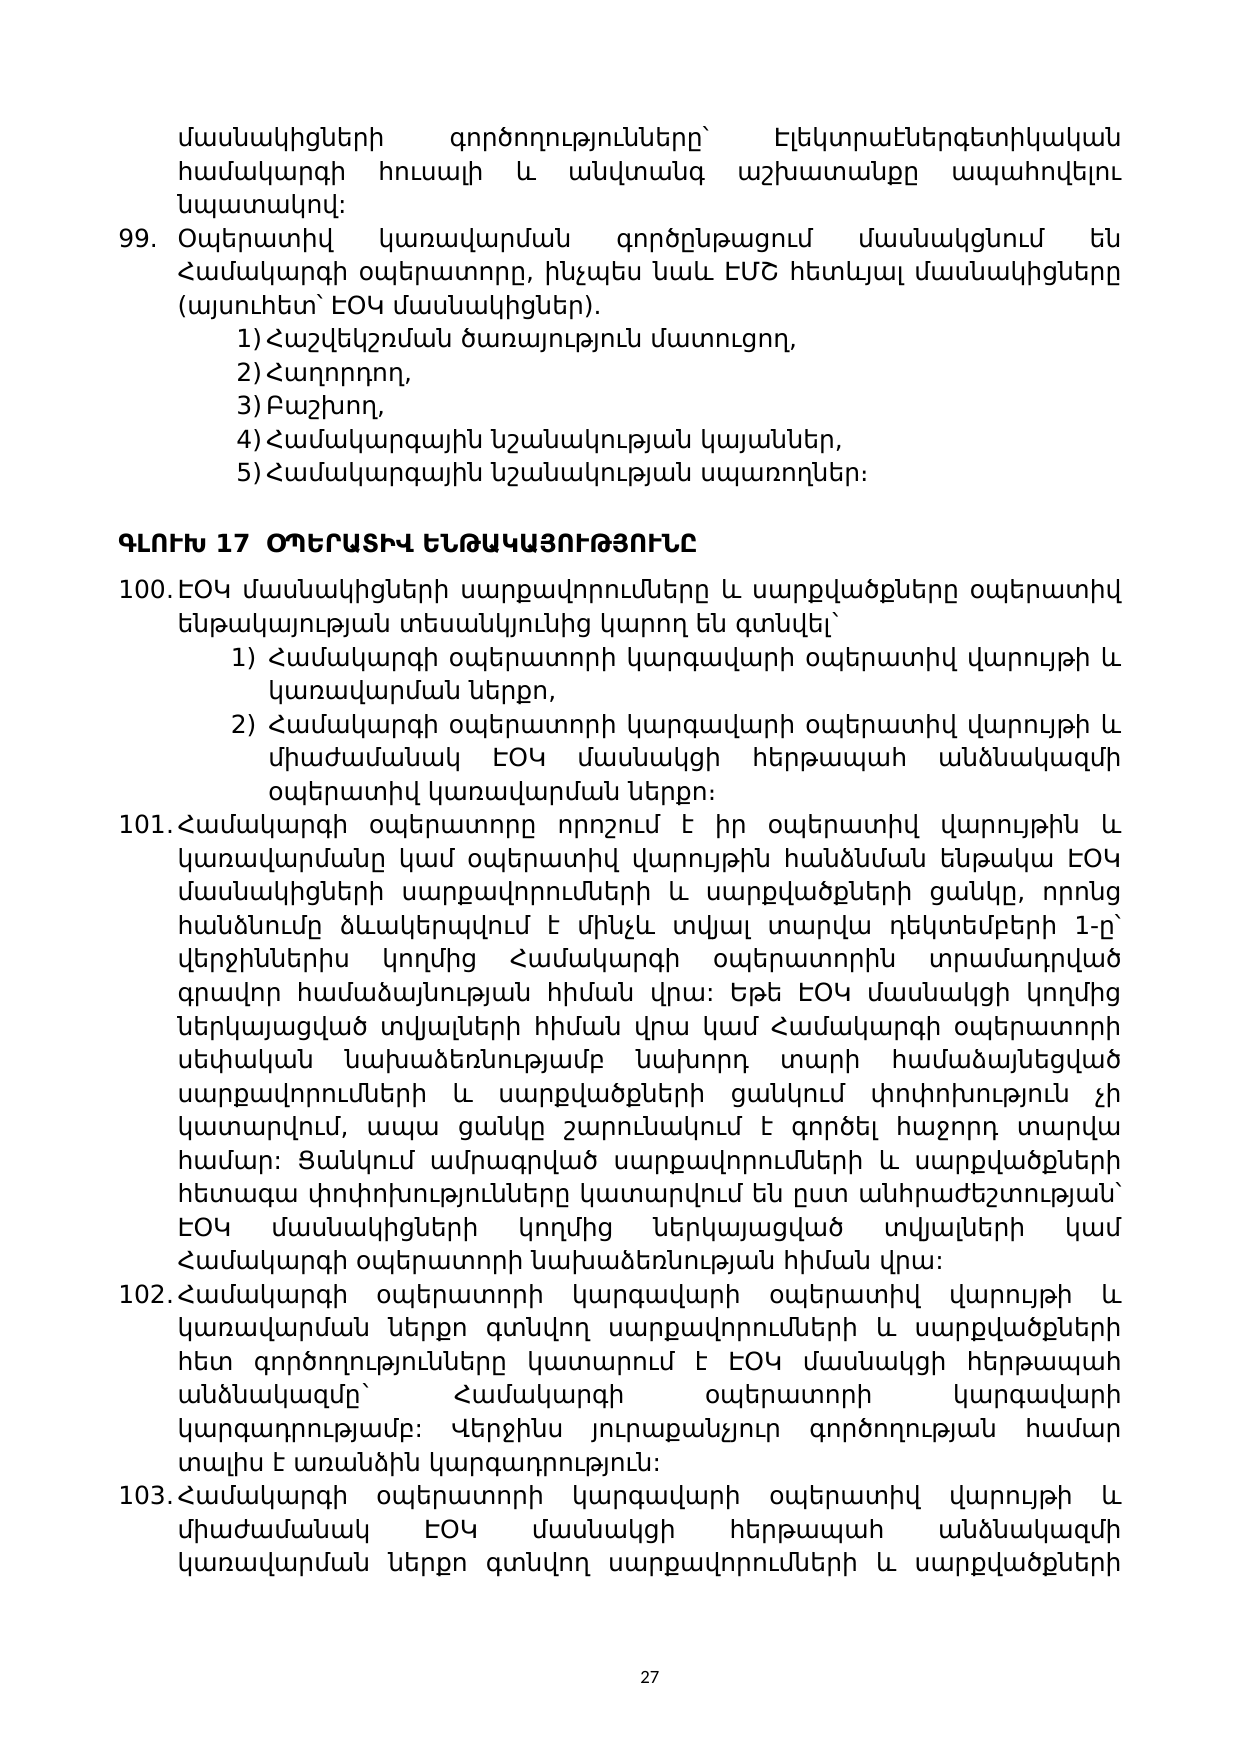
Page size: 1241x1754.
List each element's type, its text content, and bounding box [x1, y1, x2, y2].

list Համակարգային նշանակության սպառողներ։ [236, 458, 1122, 488]
list Հաշվեկշռման ծառայություն մատուցող, [236, 324, 1122, 353]
list ԷՕԿ մասնակիցների սարքավորումները և սարքվածքները օպերատիվ ենթակայության տեսանկյունից կարող են գտնվել` [118, 576, 1122, 638]
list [118, 1481, 1122, 1577]
list Համակարգի օպերատորի կարգավարի օպերատիվ վարույթի և միաժամանակ ԷՕԿ մասնակցի հերթապահ անձնակազմի օպերատիվ կառավարման ներքո։ [231, 710, 1122, 806]
list Համակարգի օպերատորի կարգավարի օպերատիվ վարույթի և կառավարման ներքո, [231, 643, 1122, 705]
list Բաշխող, [236, 391, 1122, 421]
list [118, 123, 1122, 219]
list Համակարգային նշանակության կայաններ, [236, 425, 1122, 454]
list Համակարգի օպերատորի կարգավարի օպերատիվ վարույթի և կառավարման ներքո գտնվող սարքավորումների և սարքվածքների հետ գործողությունները կատարում է ԷՕԿ մասնակցի հերթապահ անձնակազմը` Համակարգի օպերատորի կարգավարի կարգադրությամբ: Վերջինս յուրաքանչյուր գործողության համար տալիս է առանձին կարգադրություն: [118, 1280, 1122, 1477]
list Օպերատիվ կառավարման գործընթացում մասնակցնում են Համակարգի օպերատորը, ինչպես նաև ԷՄՇ հետևյալ մասնակիցները (այսուհետ՝ ԷՕԿ մասնակիցներ). [118, 224, 1122, 320]
subtitle ՕՊԵՐԱՏԻՎ ԵՆԹԱԿԱՅՈՒԹՅՈՒՆԸ [118, 529, 1122, 559]
list Հաղորդող, [236, 358, 1122, 387]
list Համակարգի օպերատորը որոշում է իր օպերատիվ վարույթին և կառավարմանը կամ օպերատիվ վարույթին հանձնման ենթակա ԷOԿ մասնակիցների սարքավորումների և սարքվածքների ցանկը, որոնց հանձնումը ձևակերպվում է մինչև տվյալ տարվա դեկտեմբերի 1-ը՝ վերջիններիս կողմից Համակարգի օպերատորին տրամադրված գրավոր համաձայնության հիման վրա: Եթե ԷOԿ մասնակցի կողմից ներկայացված տվյալների հիման վրա կամ Համակարգի օպերատորի սեփական նախաձեռնությամբ նախորդ տարի համաձայնեցված սարքավորումների և սարքվածքների ցանկում փոփոխություն չի կատարվում, ապա ցանկը շարունակում է գործել հաջորդ տարվա համար: Ցանկում ամրագրված սարքավորումների և սարքվածքների հետագա փոփոխությունները կատարվում են ըստ անհրաժեշտության՝ ԷOԿ մասնակիցների կողմից ներկայացված տվյալների կամ Համակարգի օպերատորի նախաձեռնության հիման վրա: [118, 810, 1122, 1276]
